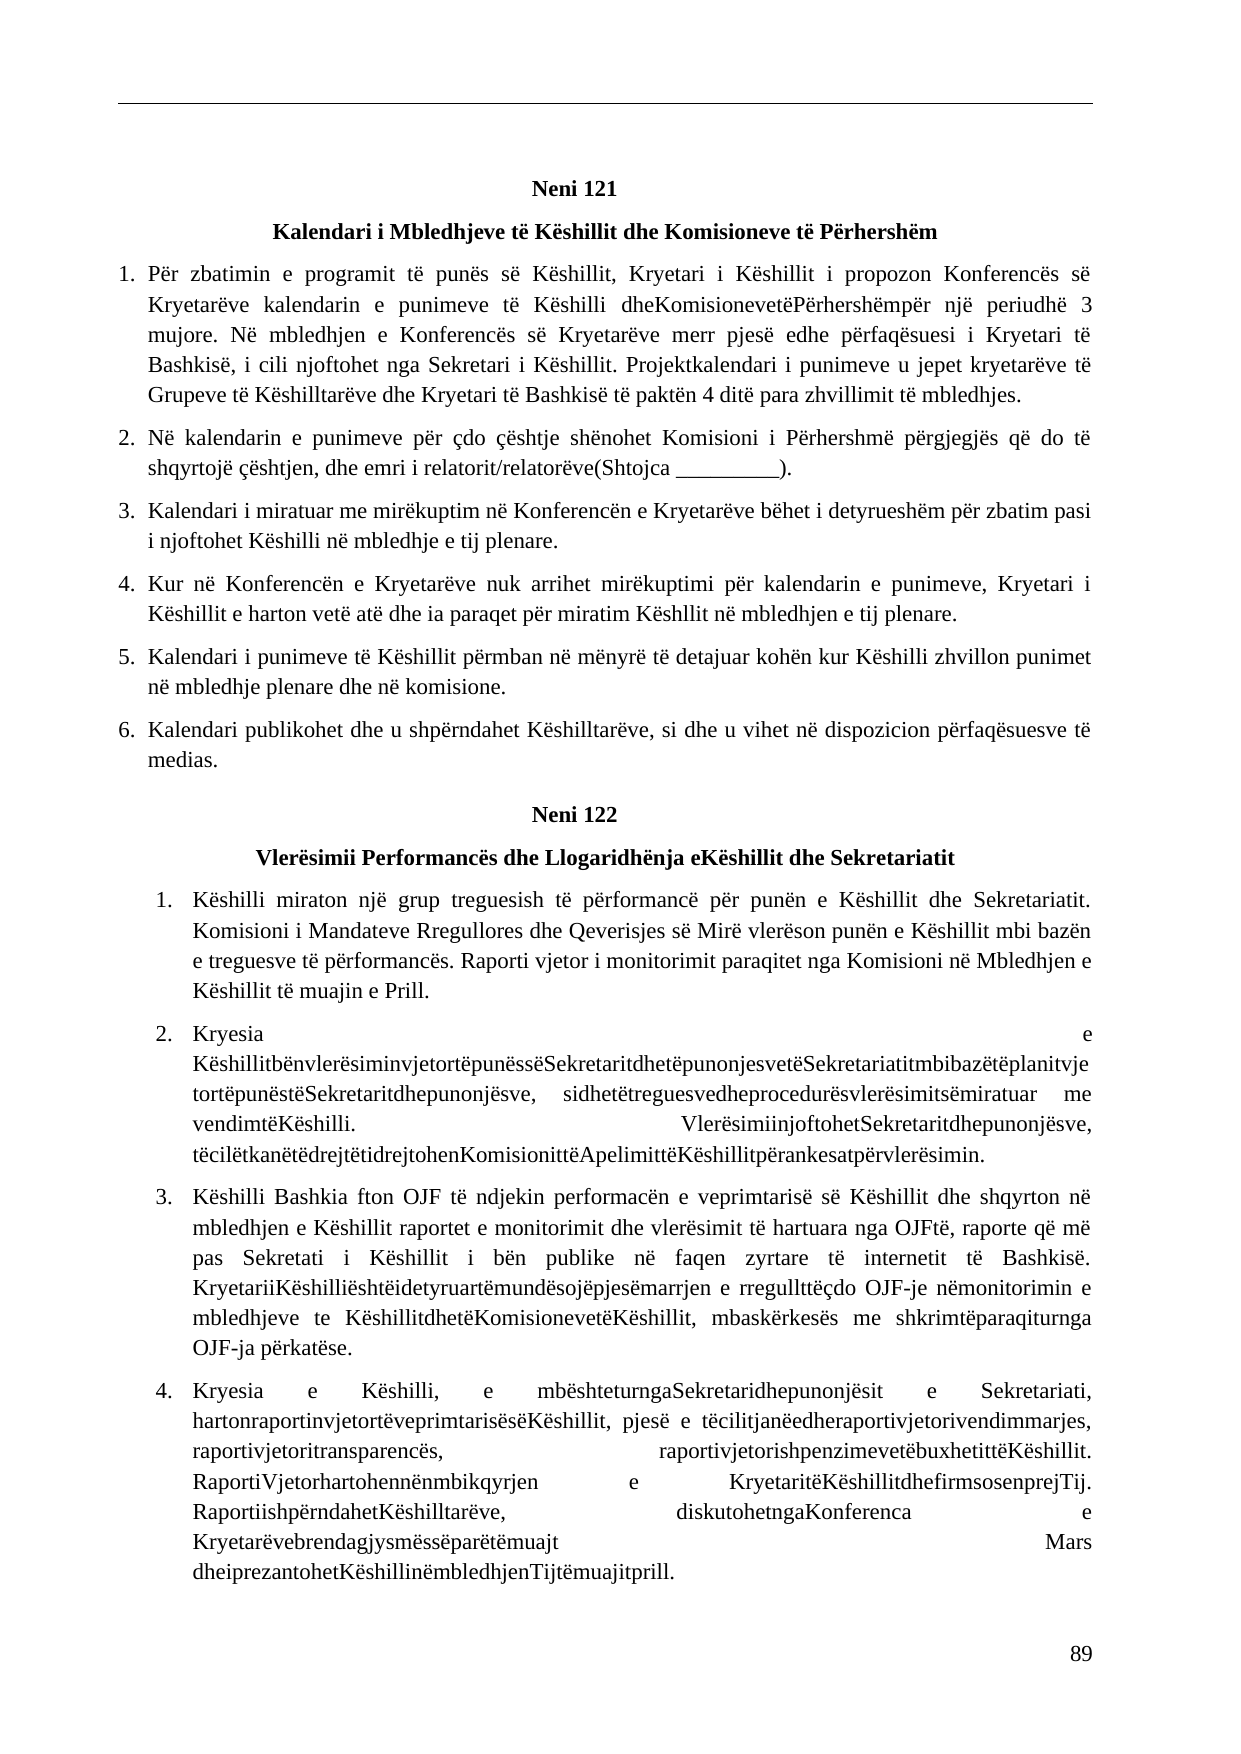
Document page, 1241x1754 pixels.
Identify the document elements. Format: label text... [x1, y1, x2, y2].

list Kur në Konferencën e Kryetarëve nuk arrihet mirëkuptimi për kalendarin e punimeve, Kryetari i Këshillit e harton vetë atë dhe ia paraqet për miratim Këshllit në mbledhjen e tij plenare. [118, 570, 1093, 626]
subtitle Vlerësimii Performancës dhe Llogaridhënja eKëshillit dhe Sekretariatit [118, 844, 1093, 870]
list Kryesia e KëshillitbënvlerësiminvjetortëpunëssëSekretaritdhetëpunonjesvetëSekretariatitmbibazëtëplanitvjetortëpunëstëSekretaritdhepunonjësve, sidhetëtreguesvedheprocedurësvlerësimitsëmiratuar me vendimtëKëshilli. VlerësimiinjoftohetSekretaritdhepunonjësve, tëcilëtkanëtëdrejtëtidrejtohenKomisionittëApelimittëKëshillitpërankesatpërvlerësimin. [155, 1020, 1093, 1167]
list Për zbatimin e programit të punës së Këshillit, Kryetari i Këshillit i propozon Konferencës së Kryetarëve kalendarin e punimeve të Këshilli dheKomisionevetëPërhershëmpër një periudhë 3 mujore. Në mbledhjen e Konferencës së Kryetarëve merr pjesë edhe përfaqësuesi i Kryetari të Bashkisë, i cili njoftohet nga Sekretari i Këshillit. Projektkalendari i punimeve u jepet kryetarëve të Grupeve të Këshilltarëve dhe Kryetari të Bashkisë të paktën 4 ditë para zhvillimit të mbledhjes. [118, 260, 1093, 408]
list Kryesia e Këshilli, e mbështeturngaSekretaridhepunonjësit e Sekretariati, hartonraportinvjetortëveprimtarisësëKëshillit, pjesë e tëcilitjanëedheraportivjetorivendimmarjes, raportivjetoritransparencës, raportivjetorishpenzimevetëbuxhetittëKëshillit. RaportiVjetorhartohennënmbikqyrjen e KryetaritëKëshillitdhefirmsosenprejTij. RaportiishpërndahetKëshilltarëve, diskutohetngaKonferenca e Kryetarëvebrendagjysmëssëparëtëmuajt Mars dheiprezantohetKëshillinëmbledhjenTijtëmuajitprill. [155, 1377, 1093, 1585]
list Kalendari publikohet dhe u shpërndahet Këshilltarëve, si dhe u vihet në dispozicion përfaqësuesve të medias. [118, 716, 1093, 772]
list Këshilli miraton një grup treguesish të përformancë për punën e Këshillit dhe Sekretariatit. Komisioni i Mandateve Rregullores dhe Qeverisjes së Mirë vlerëson punën e Këshillit mbi bazën e treguesve të përformancës. Raporti vjetor i monitorimit paraqitet nga Komisioni në Mbledhjen e Këshillit të muajin e Prill. [155, 886, 1093, 1003]
list Këshilli Bashkia fton OJF të ndjekin performacën e veprimtarisë së Këshillit dhe shqyrton në mbledhjen e Këshillit raportet e monitorimit dhe vlerësimit të hartuara nga OJFtë, raporte që më pas Sekretati i Këshillit i bën publike në faqen zyrtare të internetit të Bashkisë. KryetariiKëshilliështëidetyruartëmundësojëpjesëmarrjen e rregullttëçdo OJF-je nëmonitorimin e mbledhjeve te KëshillitdhetëKomisionevetëKëshillit, mbaskërkesës me shkrimtëparaqiturnga OJF-ja përkatëse. [155, 1183, 1093, 1361]
subtitle Kalendari i Mbledhjeve të Këshillit dhe Komisioneve të Përhershëm [118, 218, 1093, 244]
list Kalendari i punimeve të Këshillit përmban në mënyrë të detajuar kohën kur Këshilli zhvillon punimet në mbledhje plenare dhe në komisione. [118, 643, 1093, 699]
list Kalendari i miratuar me mirëkuptim në Konferencën e Kryetarëve bëhet i detyrueshëm për zbatim pasi i njoftohet Këshilli në mbledhje e tij plenare. [118, 497, 1093, 553]
list Në kalendarin e punimeve për çdo çështje shënohet Komisioni i Përhershmë përgjegjës që do të shqyrtojë çështjen, dhe emri i relatorit/relatorëve(Shtojca _________). [118, 424, 1093, 481]
